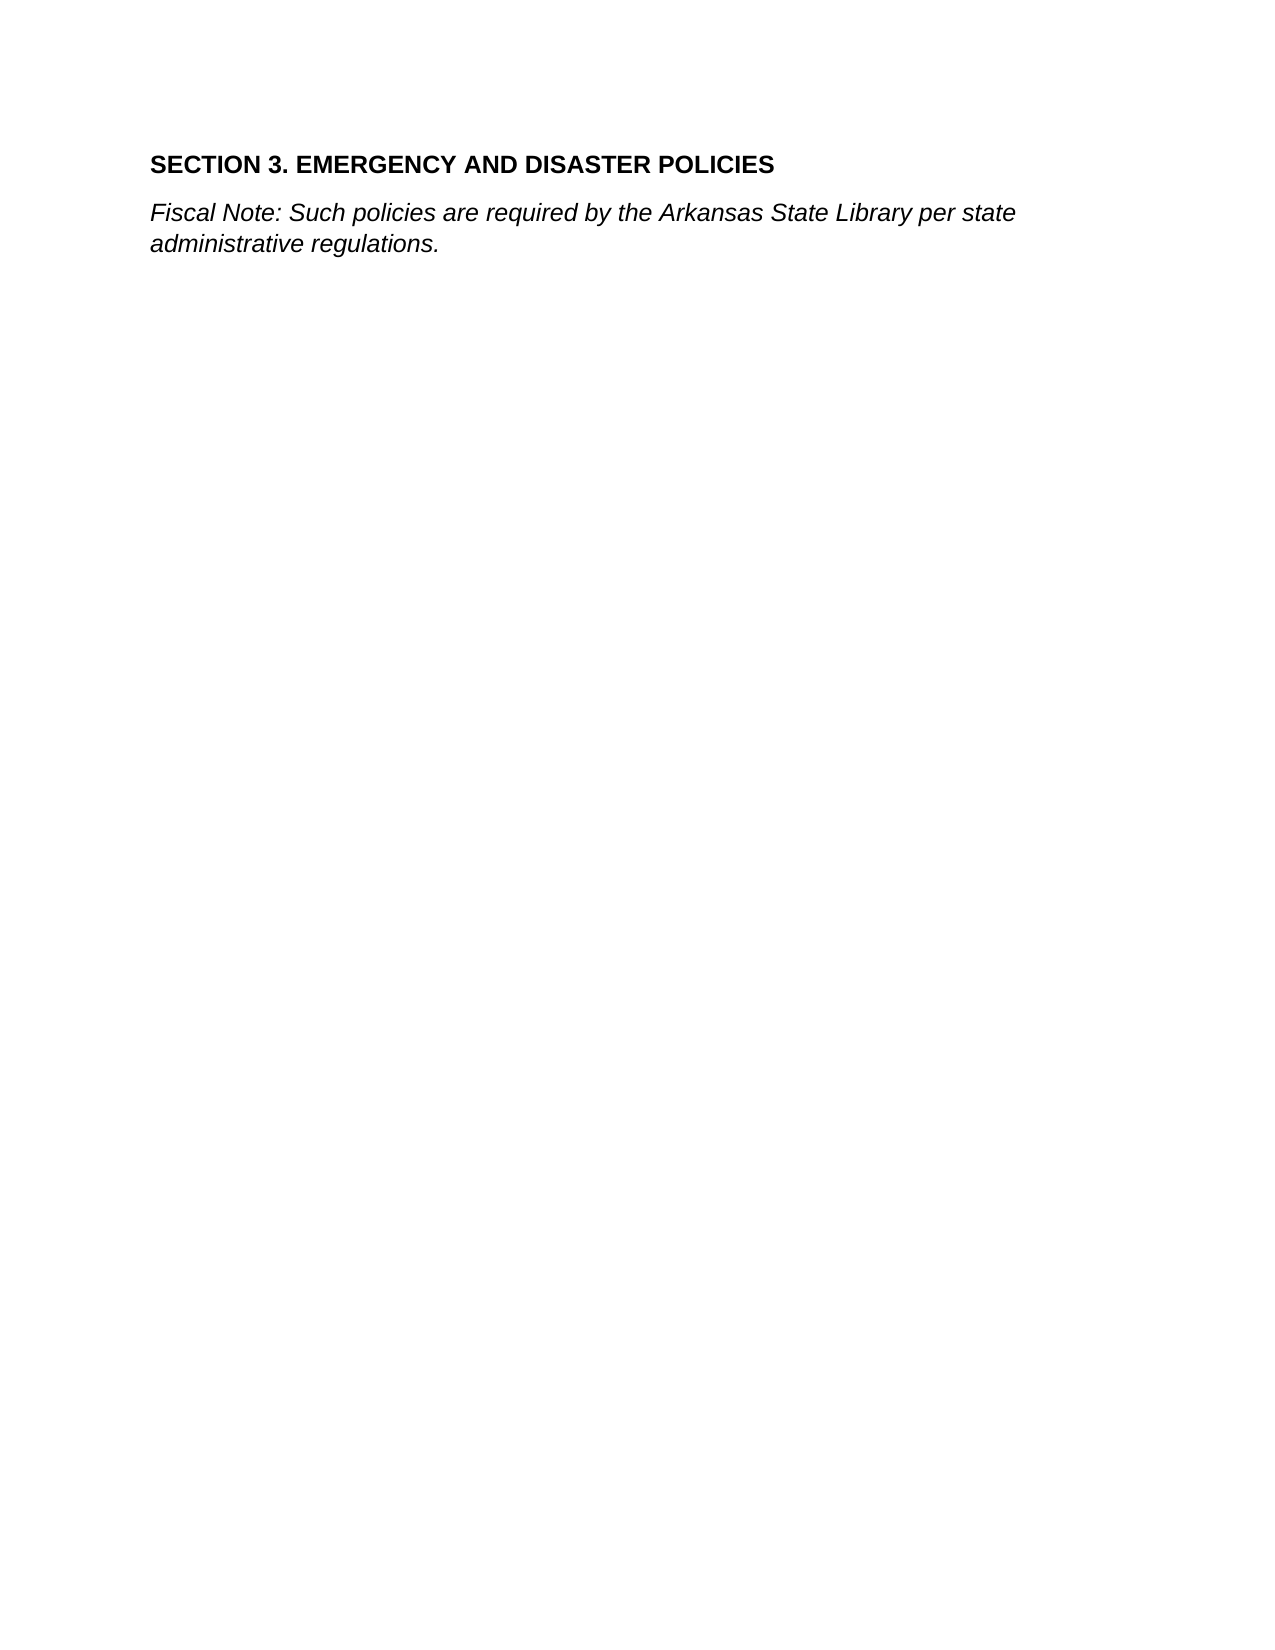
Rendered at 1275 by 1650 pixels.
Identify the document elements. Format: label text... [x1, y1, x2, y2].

text Fiscal Note: Such policies are required by the Arkansas State Library per state administrative regulations. [150, 198, 1125, 257]
text SECTION 3. EMERGENCY AND DISASTER POLICIES [150, 150, 1125, 179]
